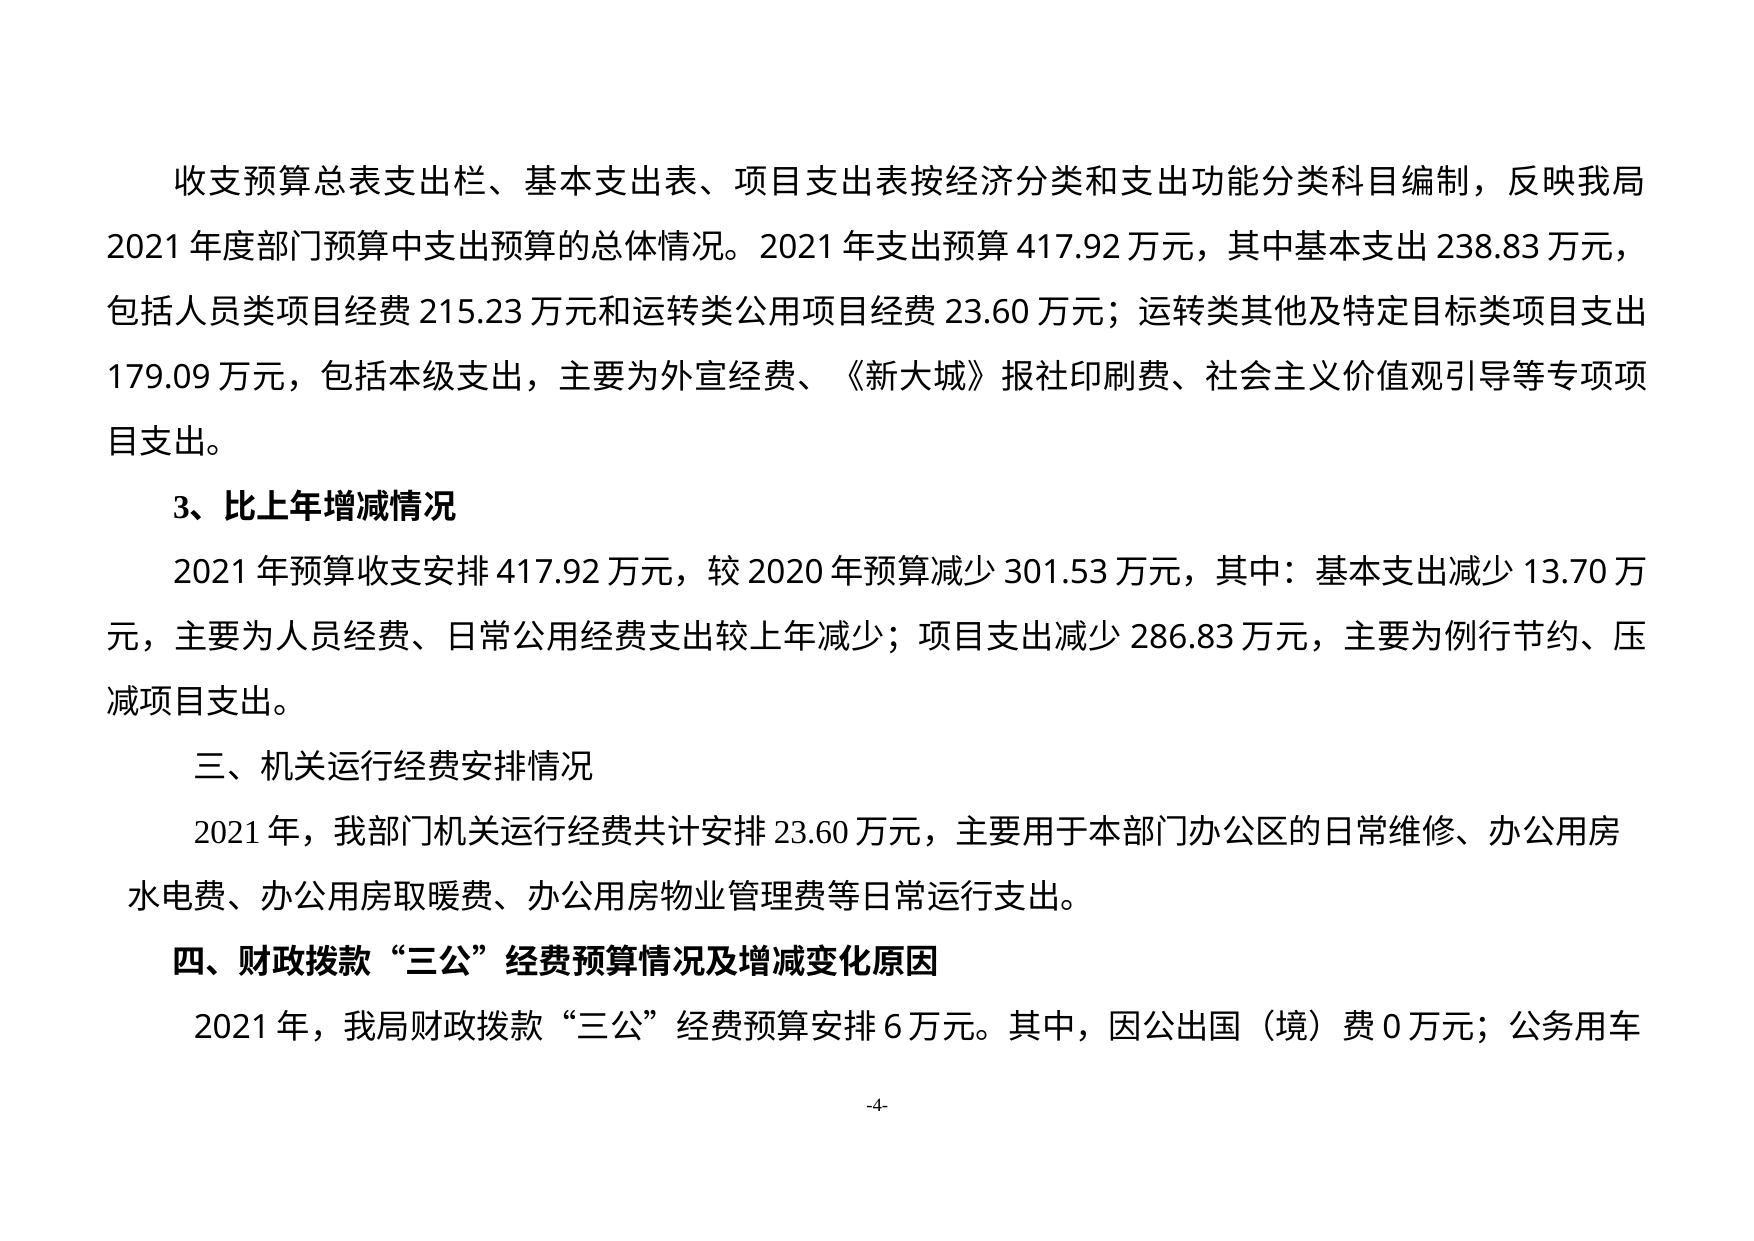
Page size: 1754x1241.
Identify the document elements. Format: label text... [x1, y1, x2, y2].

text 2021年预算收支安排417.92万元，较2020年预算减少301.53万元，其中：基本支出减少13.70万元，主要为人员经费、日常公用经费支出较上年减少；项目支出减少286.83万元，主要为例行节约、压减项目支出。 [106, 536, 1648, 731]
text 收支预算总表支出栏、基本支出表、项目支出表按经济分类和支出功能分类科目编制，反映我局2021年度部门预算中支出预算的总体情况。2021年支出预算417.92万元，其中基本支出238.83万元，包括人员类项目经费215.23万元和运转类公用项目经费23.60万元；运转类其他及特定目标类项目支出179.09万元，包括本级支出，主要为外宣经费、《新大城》报社印刷费、社会主义价值观引导等专项项目支出。 [106, 146, 1648, 471]
text 三、机关运行经费安排情况 [127, 731, 1648, 796]
text 四、财政拨款“三公”经费预算情况及增减变化原因 [106, 926, 1648, 991]
text 3、比上年增减情况 [106, 471, 1648, 536]
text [127, 991, 1648, 1056]
text 2021年，我部门机关运行经费共计安排23.60万元，主要用于本部门办公区的日常维修、办公用房水电费、办公用房取暖费、办公用房物业管理费等日常运行支出。 [127, 796, 1648, 926]
